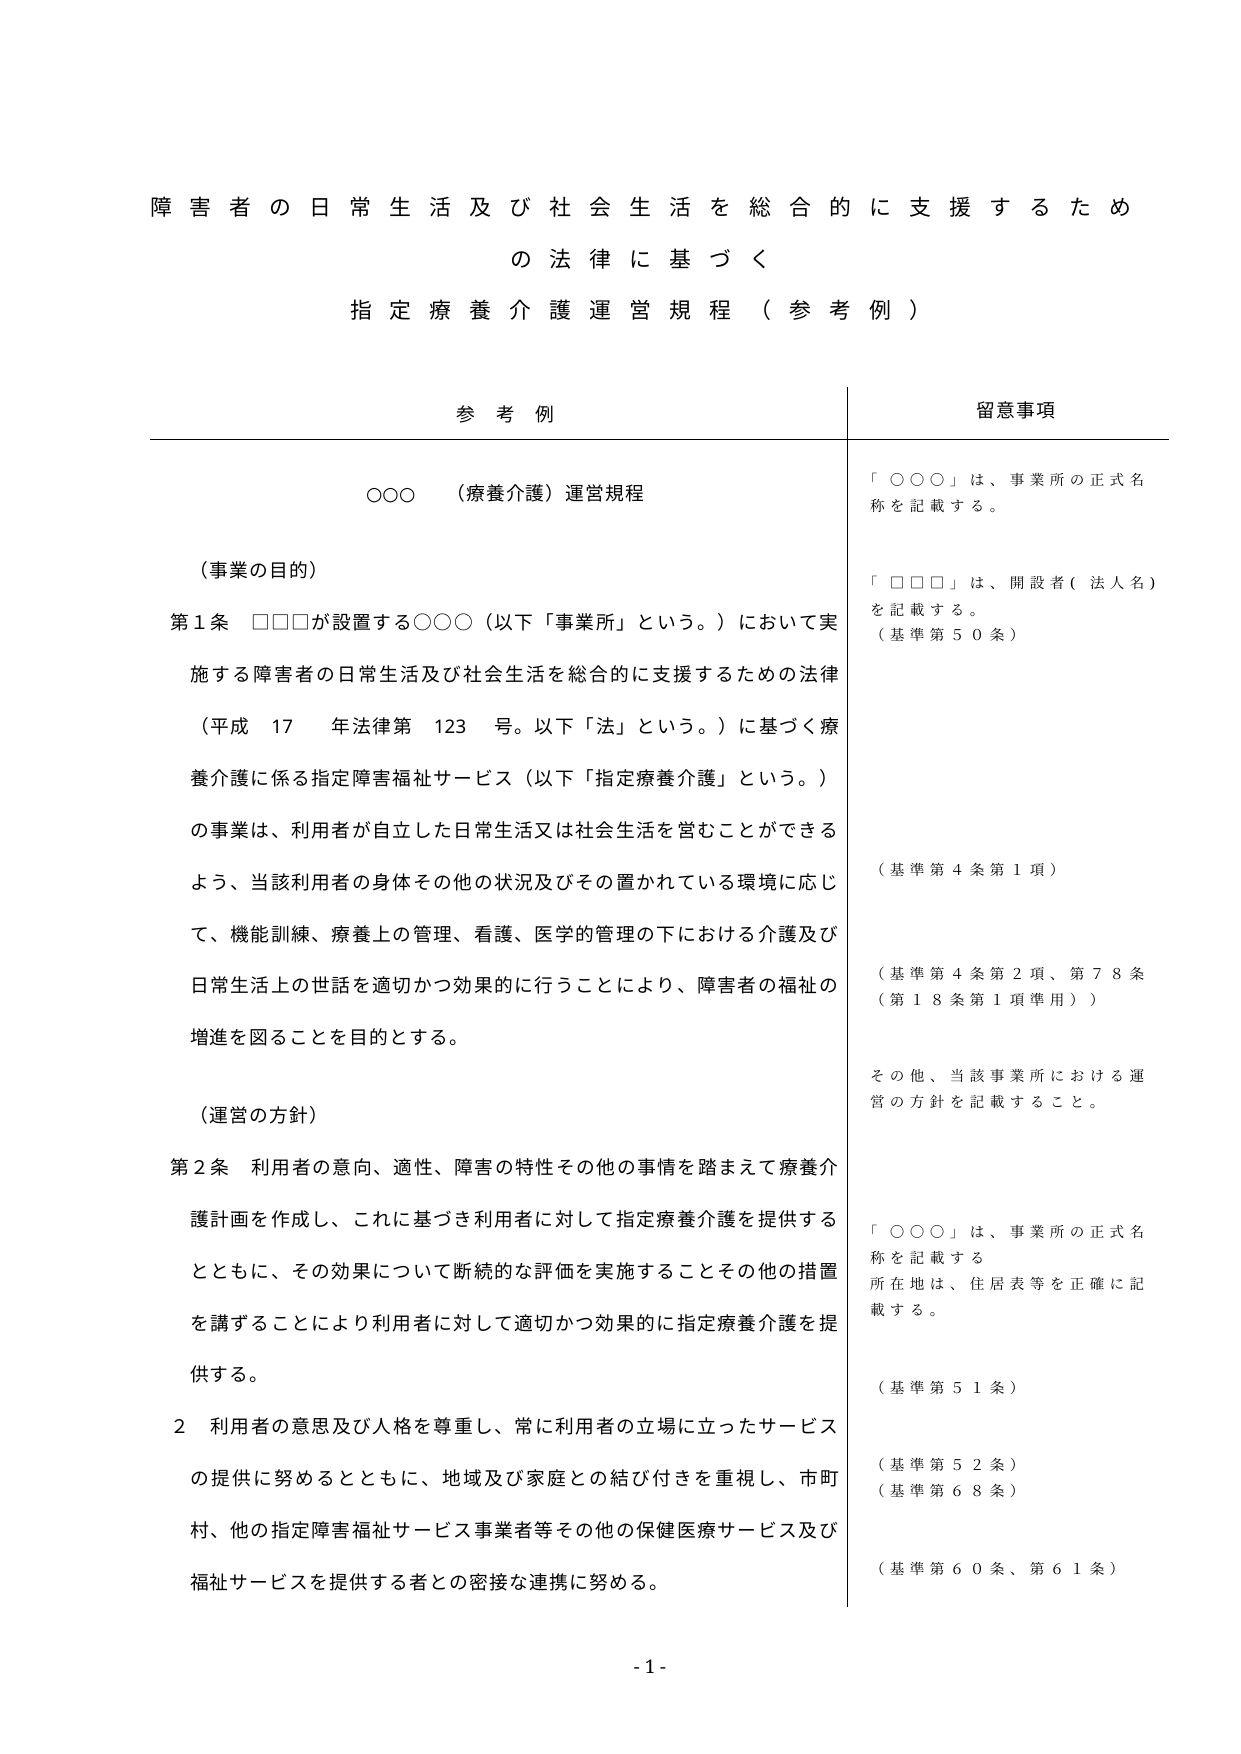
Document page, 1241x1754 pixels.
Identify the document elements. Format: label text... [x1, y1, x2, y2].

table_header 留意事項 [848, 387, 1168, 439]
text 障害者の日常生活及び社会生活を総合的に支援するための法律に基づく [150, 179, 1150, 283]
table_header 参 考 例 [150, 387, 847, 439]
text 指定療養介護運営規程（参考例） [150, 283, 1150, 335]
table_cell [150, 440, 847, 1607]
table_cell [848, 440, 1168, 1607]
